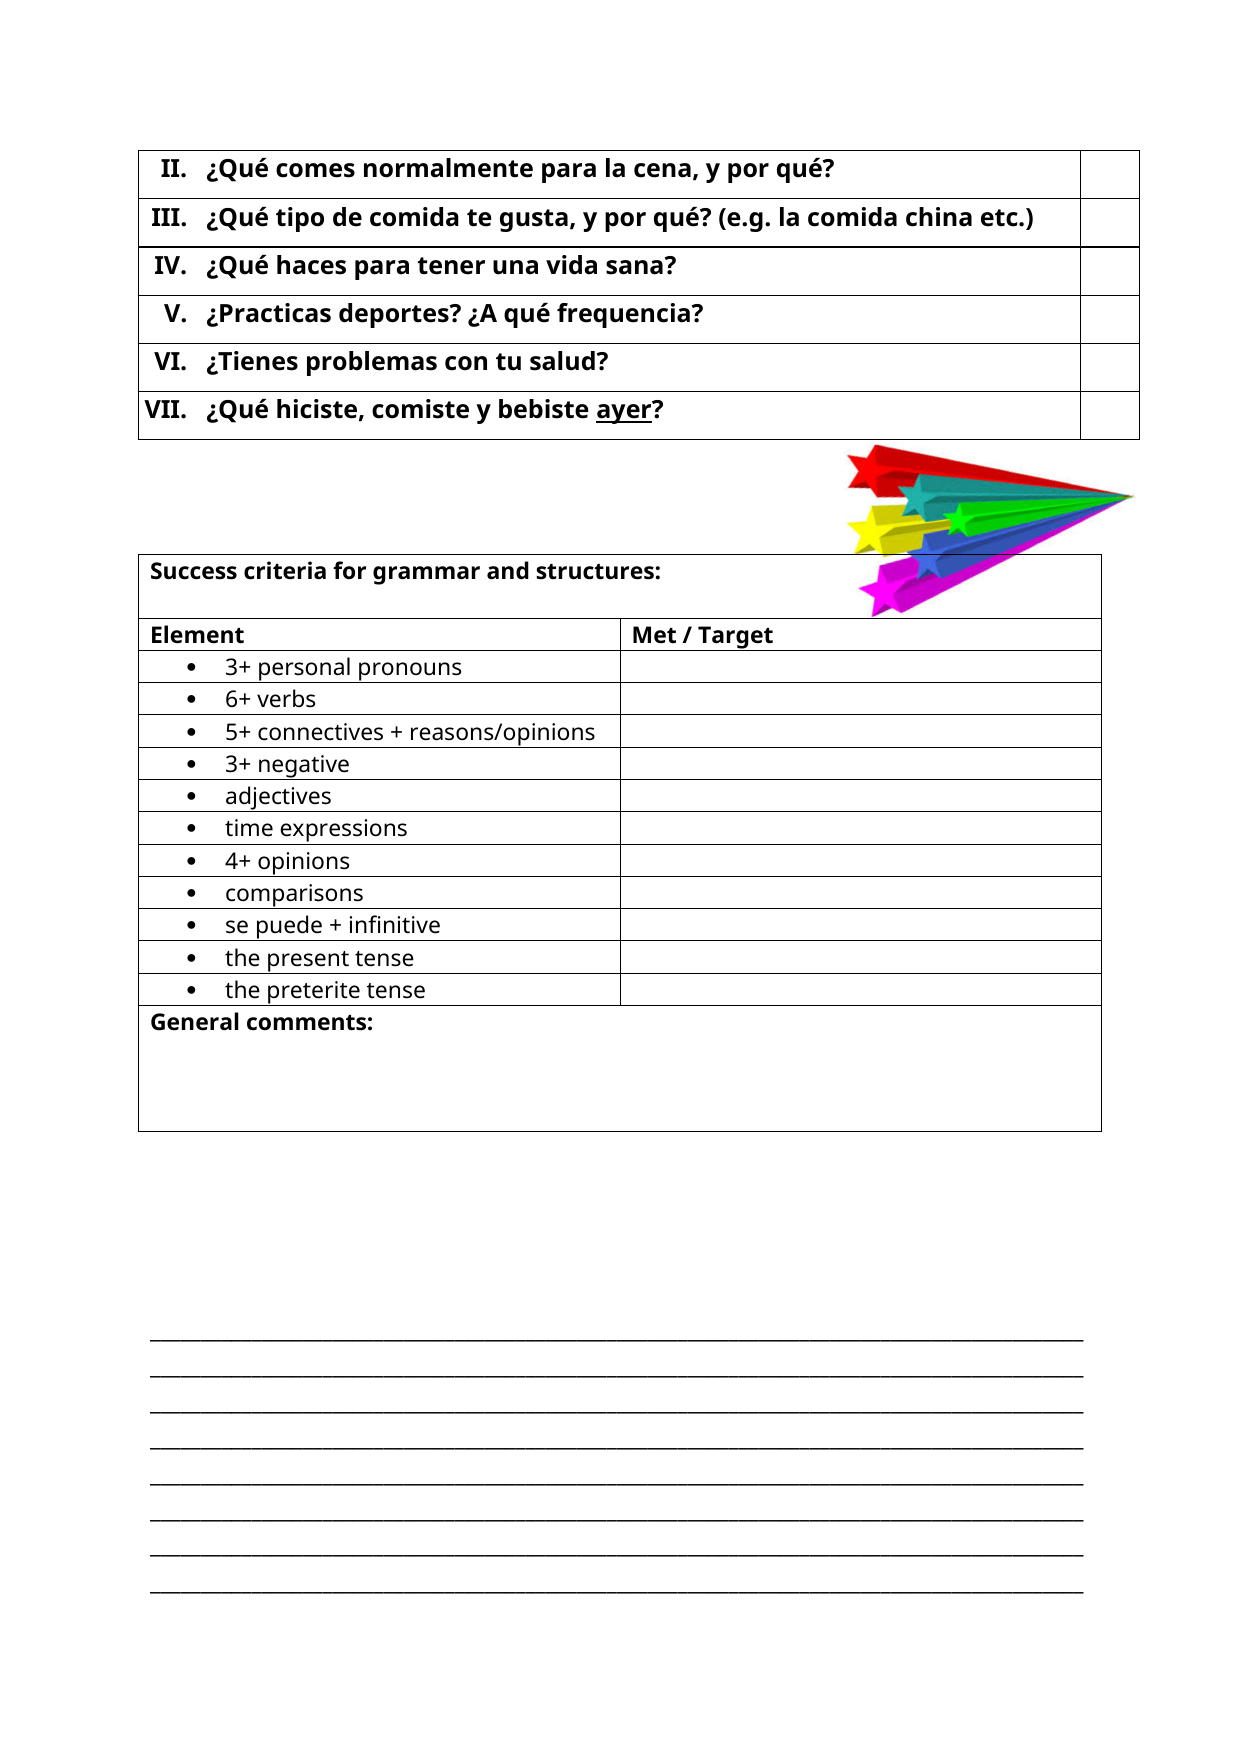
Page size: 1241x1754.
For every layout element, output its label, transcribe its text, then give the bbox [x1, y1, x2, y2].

table_cell [621, 941, 1101, 973]
table_cell [621, 877, 1101, 908]
table_cell adjectives [139, 780, 620, 811]
table_cell comparisons [139, 877, 620, 908]
table_cell General comments: [139, 1006, 1101, 1131]
table_cell ¿Practicas deportes? ¿A qué frequencia? [139, 296, 1080, 343]
table_cell [621, 715, 1101, 747]
table_cell [621, 845, 1101, 876]
table_cell [621, 748, 1101, 779]
table_cell the preterite tense [139, 974, 620, 1005]
table_cell [1081, 151, 1139, 198]
table_cell the present tense [139, 941, 620, 973]
table_cell [1081, 344, 1139, 391]
table_cell time expressions [139, 812, 620, 843]
table_cell [621, 974, 1101, 1005]
table_cell [621, 780, 1101, 811]
table_cell [621, 909, 1101, 940]
table_cell 4+ opinions [139, 845, 620, 876]
table_cell ¿Tienes problemas con tu salud? [139, 344, 1080, 391]
table_cell se puede + infinitive [139, 909, 620, 940]
table_cell ¿Qué haces para tener una vida sana? [139, 248, 1080, 295]
table_cell Element [139, 619, 620, 650]
table_cell 6+ verbs [139, 683, 620, 714]
table_cell [621, 812, 1101, 843]
table_cell 5+ connectives + reasons/opinions [139, 715, 620, 747]
table_cell ¿Qué hiciste, comiste y bebiste ayer? [139, 392, 1080, 439]
table_cell Met / Target [621, 619, 1101, 650]
table_cell [1081, 248, 1139, 295]
picture [837, 440, 1146, 585]
table_cell [621, 651, 1101, 682]
table_cell 3+ negative [139, 748, 620, 779]
table_cell [1081, 199, 1139, 246]
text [150, 1314, 1090, 1597]
table_cell [1081, 392, 1139, 439]
table_cell 3+ personal pronouns [139, 651, 620, 682]
table_header Success criteria for grammar and structures: [139, 555, 1101, 617]
table_cell [621, 683, 1101, 714]
table_cell ¿Qué tipo de comida te gusta, y por qué? (e.g. la comida china etc.) [139, 199, 1080, 246]
table_cell [1081, 296, 1139, 343]
table_cell ¿Qué comes normalmente para la cena, y por qué? [139, 151, 1080, 198]
